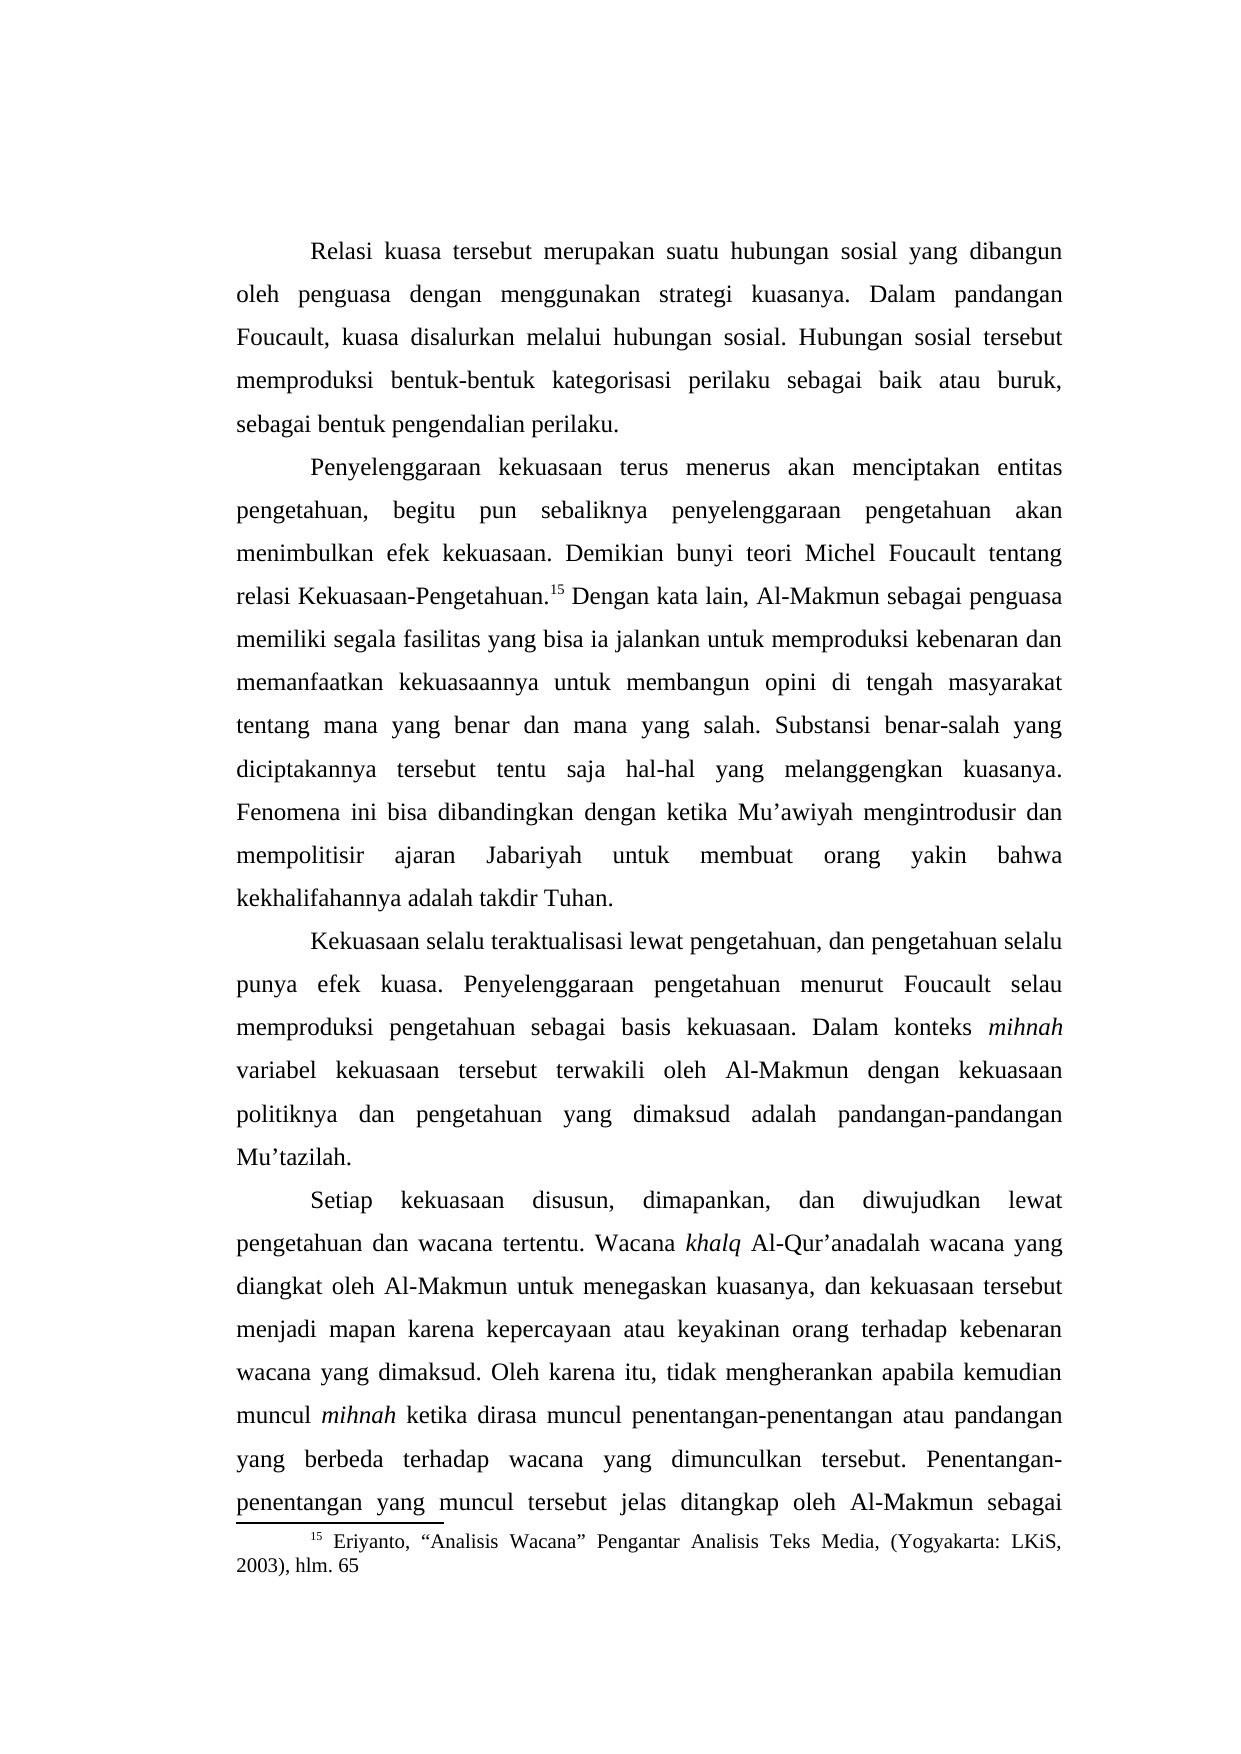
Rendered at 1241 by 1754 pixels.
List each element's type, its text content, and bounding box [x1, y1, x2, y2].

text Relasi kuasa tersebut merupakan suatu hubungan sosial yang dibangun oleh penguasa dengan menggunakan strategi kuasanya. Dalam pandangan Foucault, kuasa disalurkan melalui hubungan sosial. Hubungan sosial tersebut memproduksi bentuk-bentuk kategorisasi perilaku sebagai baik atau buruk, sebagai bentuk pengendalian perilaku. [236, 236, 1063, 437]
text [236, 1185, 1063, 1516]
text Kekuasaan selalu teraktualisasi lewat pengetahuan, dan pengetahuan selalu punya efek kuasa. Penyelenggaraan pengetahuan menurut Foucault selau memproduksi pengetahuan sebagai basis kekuasaan. Dalam konteks mihnah variabel kekuasaan tersebut terwakili oleh Al-Makmun dengan kekuasaan politiknya dan pengetahuan yang dimaksud adalah pandangan-pandangan Mu’tazilah. [236, 926, 1063, 1171]
text Penyelenggaraan kekuasaan terus menerus akan menciptakan entitas pengetahuan, begitu pun sebaliknya penyelenggaraan pengetahuan akan menimbulkan efek kekuasaan. Demikian bunyi teori Michel Foucault tentang relasi Kekuasaan-Pengetahuan. Dengan kata lain, Al-Makmun sebagai penguasa memiliki segala fasilitas yang bisa ia jalankan untuk memproduksi kebenaran dan memanfaatkan kekuasaannya untuk membangun opini di tengah masyarakat tentang mana yang benar dan mana yang salah. Substansi benar-salah yang diciptakannya tersebut tentu saja hal-hal yang melanggengkan kuasanya. Fenomena ini bisa dibandingkan dengan ketika Mu’awiyah mengintrodusir dan mempolitisir ajaran Jabariyah untuk membuat orang yakin bahwa kekhalifahannya adalah takdir Tuhan. [236, 452, 1063, 912]
